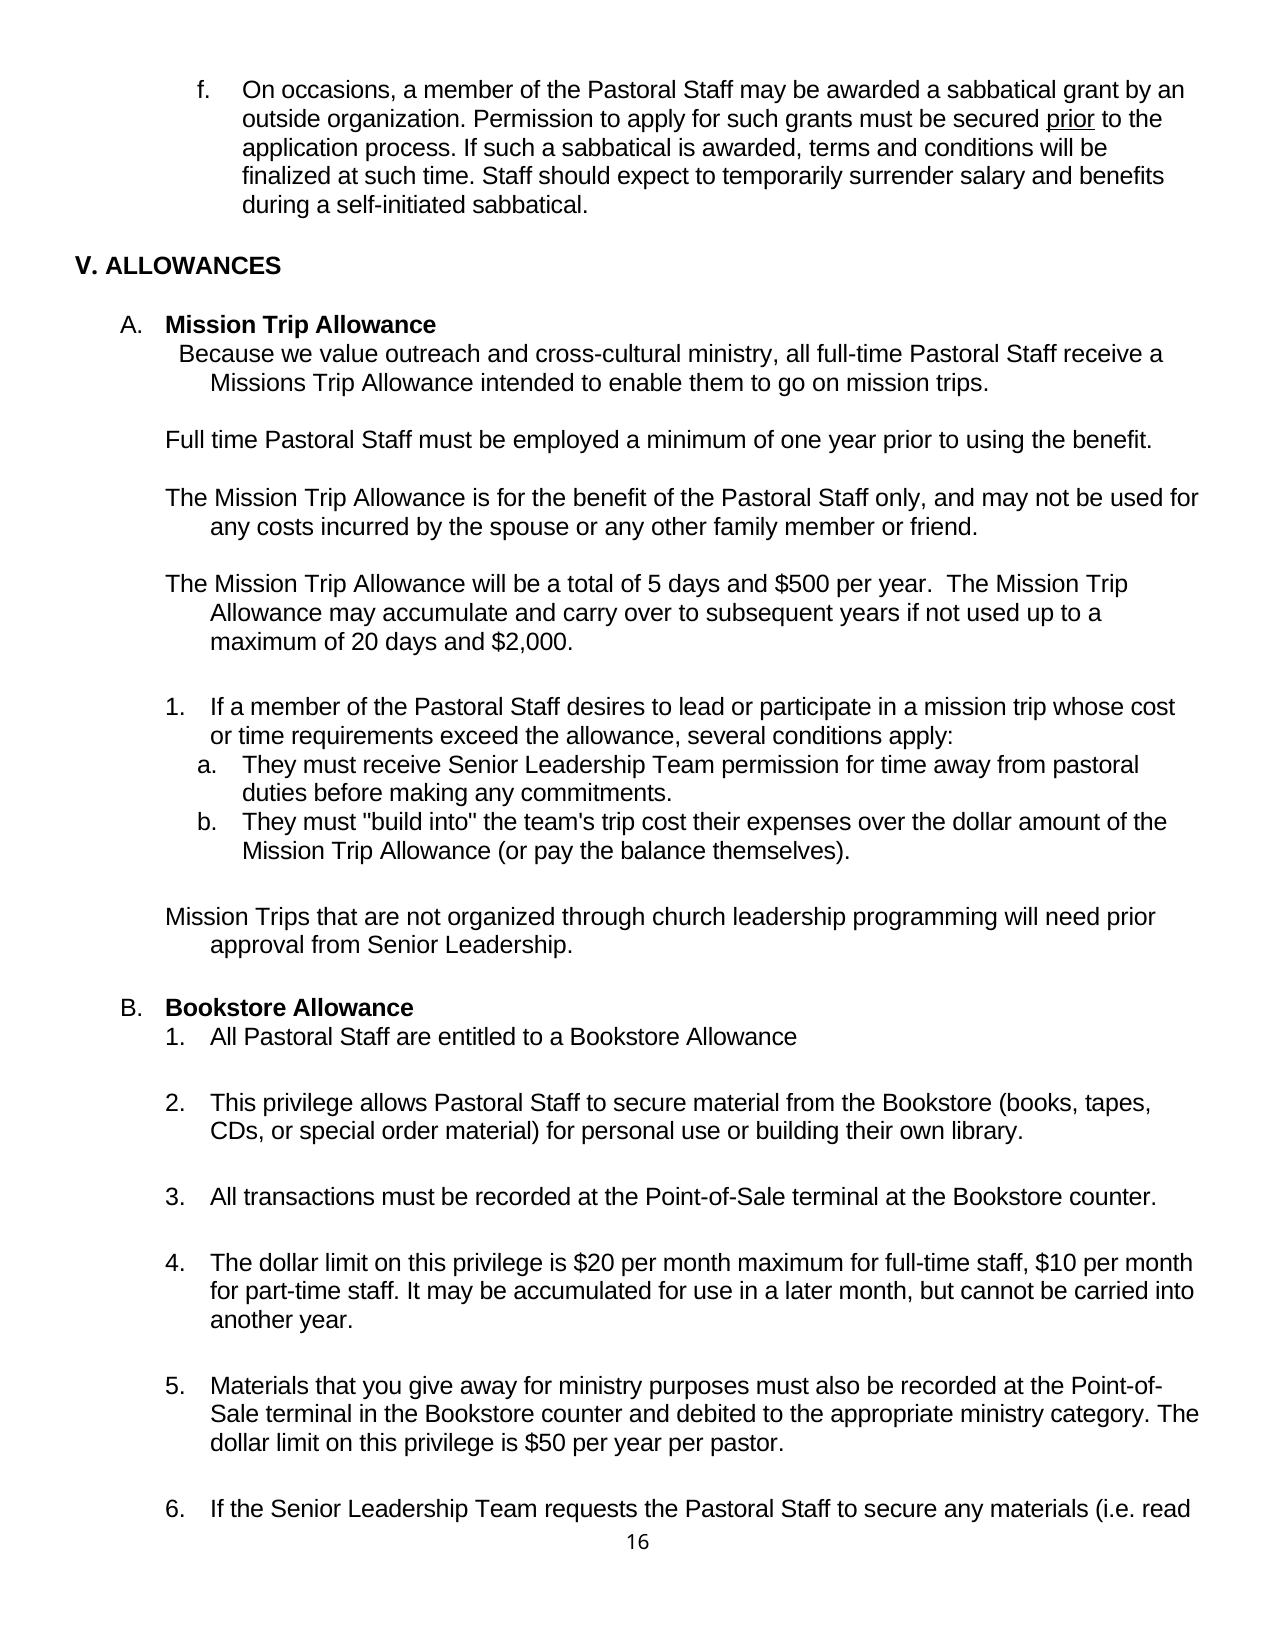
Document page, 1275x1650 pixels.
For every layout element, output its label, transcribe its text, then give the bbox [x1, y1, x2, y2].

list On occasions, a member of the Pastoral Staff may be awarded a sabbatical grant by an outside organization. Permission to apply for such grants must be secured prior to the application process. If such a sabbatical is awarded, terms and conditions will be finalized at such time. Staff should expect to temporarily surrender salary and benefits during a self-initiated sabbatical. [197, 75, 1200, 219]
list Mission Trip Allowance [120, 310, 1200, 339]
list The dollar limit on this privilege is $20 per month maximum for full-time staff, $10 per month for part-time staff. It may be accumulated for use in a later month, but cannot be carried into another year. [165, 1247, 1200, 1371]
list All transactions must be recorded at the Point-of-Sale terminal at the Bookstore counter. [165, 1182, 1200, 1247]
list This privilege allows Pastoral Staff to secure material from the Bookstore (books, tapes, CDs, or special order material) for personal use or building their own library. [165, 1087, 1200, 1182]
list All Pastoral Staff are entitled to a Bookstore Allowance [165, 1022, 1200, 1087]
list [165, 1494, 1200, 1522]
list ALLOWANCES [75, 247, 1200, 310]
text Full time Pastoral Staff must be employed a minimum of one year prior to using the benefit. [165, 425, 1200, 454]
list Bookstore Allowance [120, 993, 1200, 1022]
text Mission Trips that are not organized through church leadership programming will need prior approval from Senior Leadership. [165, 902, 1200, 993]
list Materials that you give away for ministry purposes must also be recorded at the Point-of-Sale terminal in the Bookstore counter and debited to the appropriate ministry category. The dollar limit on this privilege is $50 per year per pastor. [165, 1371, 1200, 1494]
text The Mission Trip Allowance will be a total of 5 days and $500 per year. The Mission Trip Allowance may accumulate and carry over to subsequent years if not used up to a maximum of 20 days and $2,000. [165, 569, 1200, 655]
text The Mission Trip Allowance is for the benefit of the Pastoral Staff only, and may not be used for any costs incurred by the spouse or any other family member or friend. [165, 483, 1200, 540]
list If a member of the Pastoral Staff desires to lead or participate in a mission trip whose cost or time requirements exceed the allowance, several conditions apply: [165, 692, 1200, 750]
list They must receive Senior Leadership Team permission for time away from pastoral duties before making any commitments. [197, 750, 1200, 807]
text Because we value outreach and cross-cultural ministry, all full-time Pastoral Staff receive a Missions Trip Allowance intended to enable them to go on mission trips. [165, 339, 1200, 397]
list They must "build into" the team's trip cost their expenses over the dollar amount of the Mission Trip Allowance (or pay the balance themselves). [197, 807, 1200, 902]
